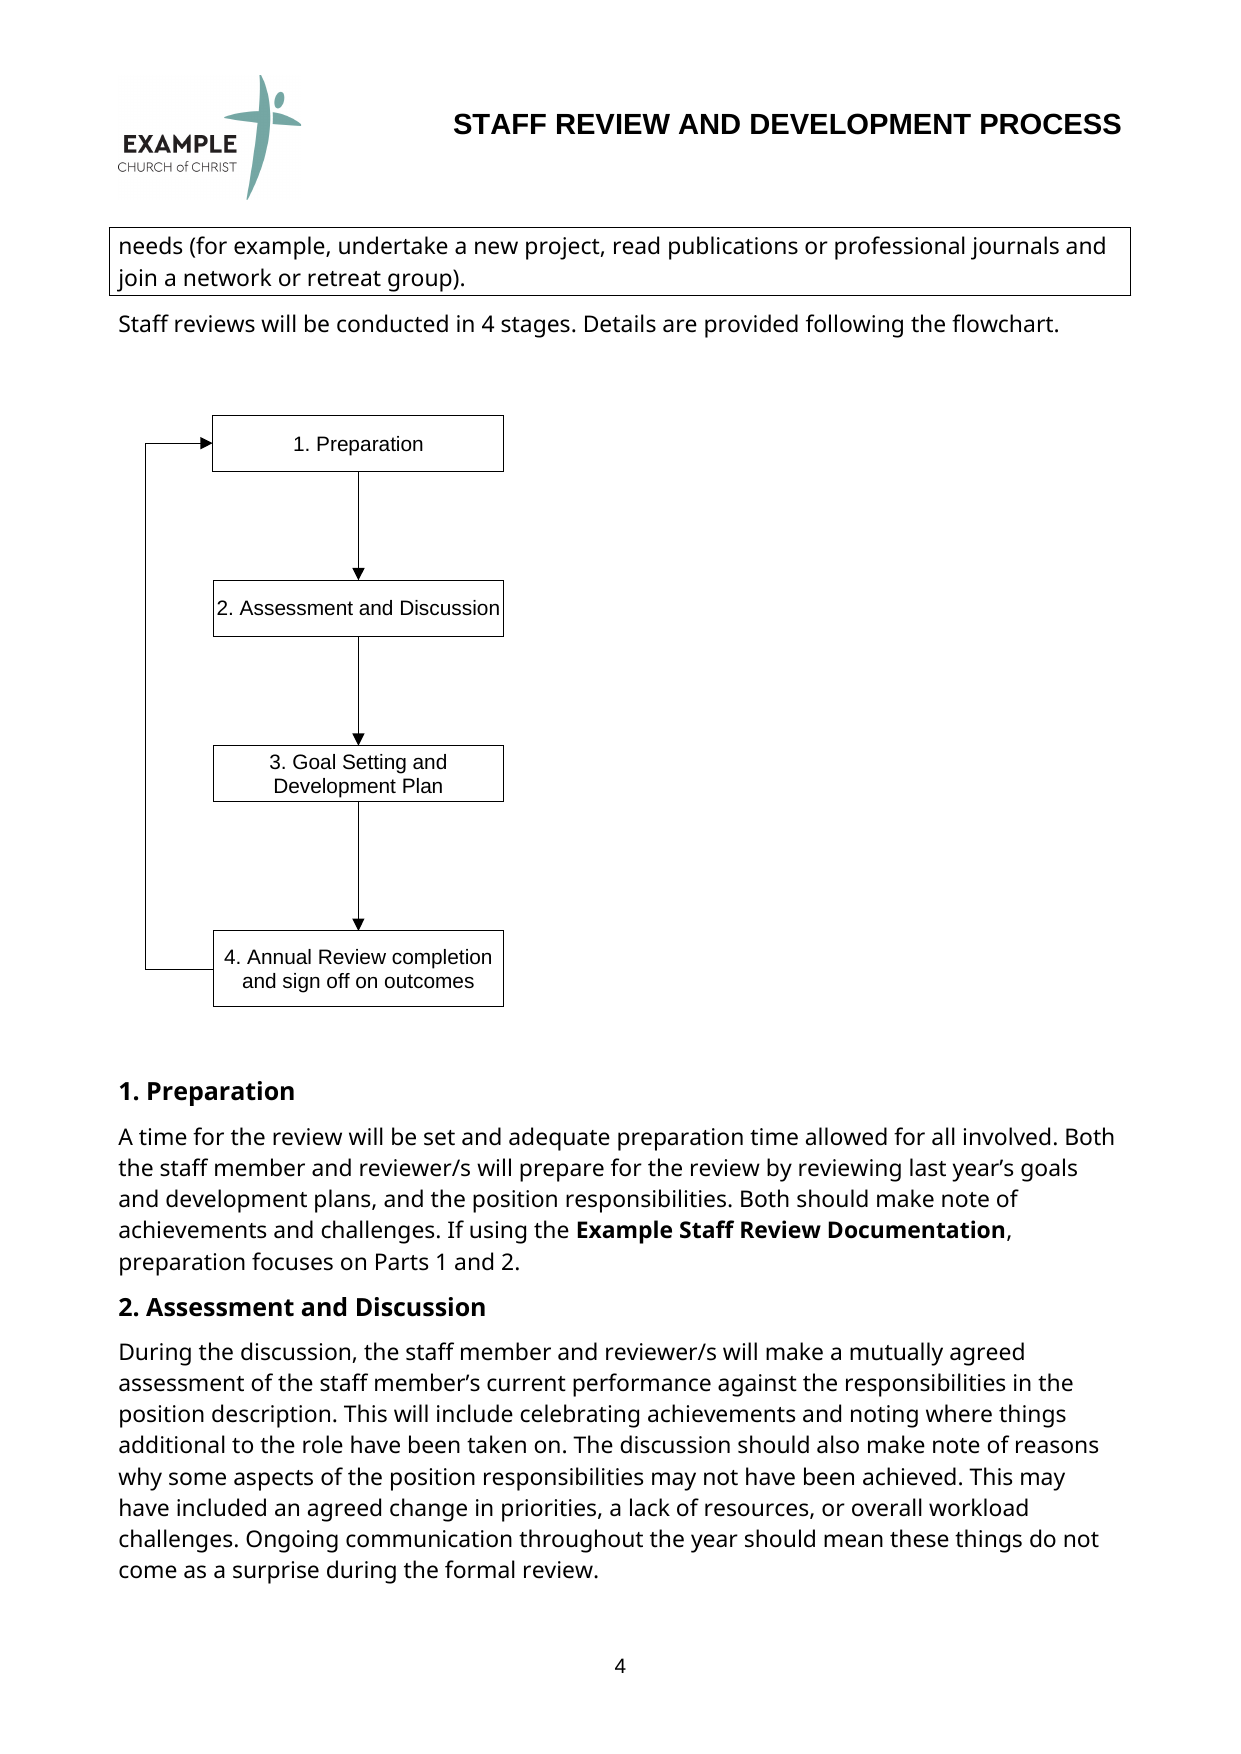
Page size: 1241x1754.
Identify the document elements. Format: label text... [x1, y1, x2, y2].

title During the discussion, the staff member and reviewer/s will make a mutually agreed assessment of the staff member’s current performance against the responsibilities in the position description. This will include celebrating achievements and noting where things additional to the role have been taken on. The discussion should also make note of reasons why some aspects of the position responsibilities may not have been achieved. This may have included an agreed change in priorities, a lack of resources, or overall workload challenges. Ongoing communication throughout the year should mean these things do not come as a surprise during the formal review. [118, 1336, 1122, 1586]
picture [118, 75, 302, 200]
subtitle 1. Preparation [118, 1074, 1122, 1108]
title A time for the review will be set and adequate preparation time allowed for all involved. Both the staff member and reviewer/s will prepare for the review by reviewing last year’s goals and development plans, and the position responsibilities. Both should make note of achievements and challenges. If using the Example Staff Review Documentation, preparation focuses on Parts 1 and 2. [118, 1120, 1122, 1277]
title Staff reviews will be conducted in 4 stages. Details are provided following the flowchart. [118, 308, 1122, 340]
subtitle 2. Assessment and Discussion [118, 1289, 1122, 1323]
